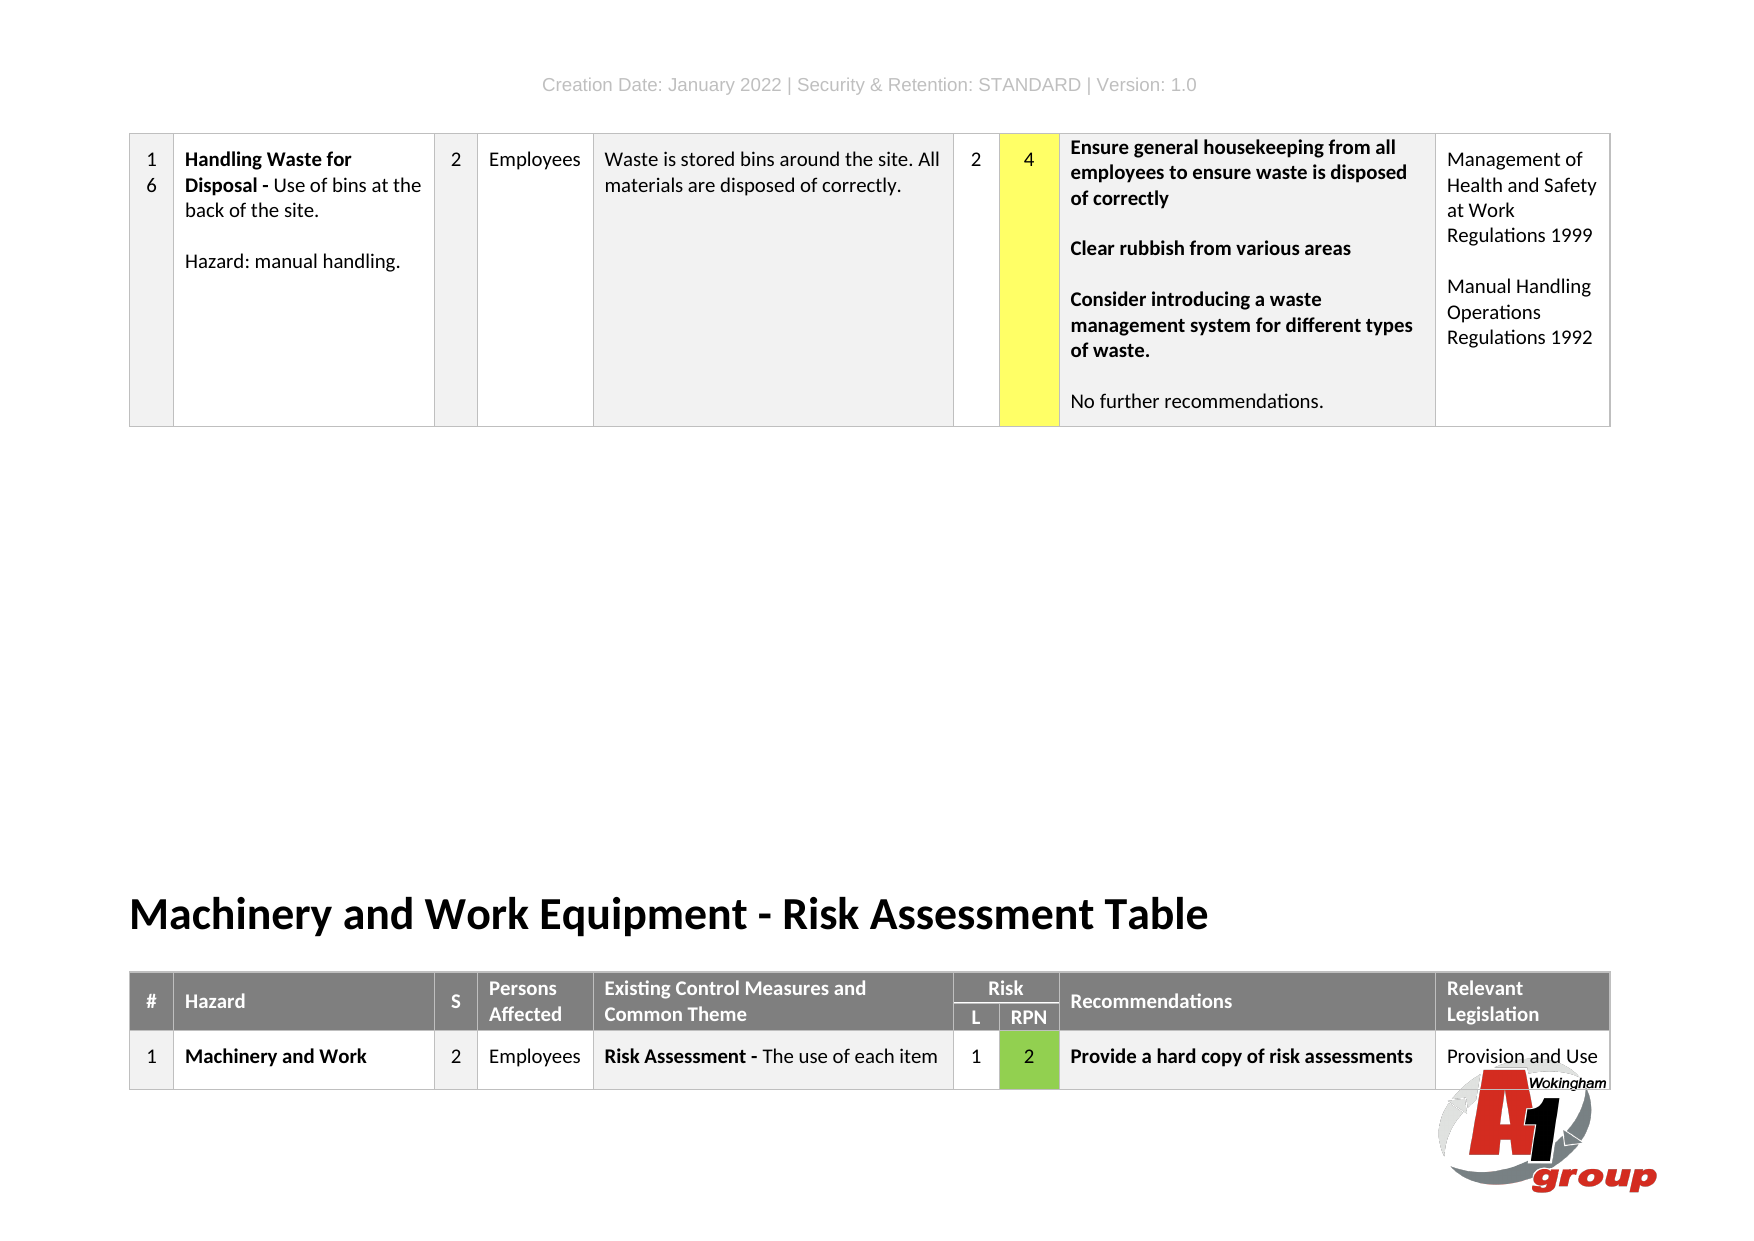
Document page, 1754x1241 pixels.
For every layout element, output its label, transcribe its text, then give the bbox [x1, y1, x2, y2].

table_cell Ensure general housekeeping from all employees to ensure waste is disposed of correctly Clear rubbish from various areas Consider introducing a waste management system for different types of waste. No further recommendations. [1060, 134, 1435, 426]
table_cell 2 [435, 134, 477, 426]
picture [1436, 1055, 1660, 1196]
table_cell Employees [478, 134, 593, 426]
table_header Risk [954, 973, 1059, 1002]
table_cell Handling Waste for Disposal - Use of bins at the back of the site. Hazard: manual handling. [174, 134, 434, 426]
table_cell L [954, 1004, 999, 1030]
table_header S [435, 973, 477, 1030]
table_header Recommendations [1060, 973, 1435, 1030]
table_cell Management of Health and Safety at Work Regulations 1999 Manual Handling Operations Regulations 1992 [1436, 134, 1609, 426]
subtitle Machinery and Work Equipment - Risk Assessment Table [129, 885, 1609, 941]
table_cell 2 [954, 134, 999, 426]
table_header # [130, 973, 173, 1030]
table_cell 1 [954, 1031, 999, 1089]
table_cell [1060, 1031, 1435, 1089]
table_cell Employees [478, 1031, 593, 1089]
table_cell RPN [1000, 1004, 1059, 1030]
table_cell 4 [1000, 134, 1059, 426]
table_cell 16 [130, 134, 173, 426]
table_header Relevant Legislation [1436, 973, 1609, 1030]
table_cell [1436, 1031, 1609, 1089]
table_cell Waste is stored bins around the site. All materials are disposed of correctly. [594, 134, 953, 426]
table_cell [174, 1031, 434, 1089]
table_header Persons Affected [478, 973, 593, 1030]
table_cell 2 [435, 1031, 477, 1089]
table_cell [594, 1031, 953, 1089]
table_header Hazard [174, 973, 434, 1030]
table_header Existing Control Measures and Common Theme [594, 973, 953, 1030]
table_cell 2 [1000, 1031, 1059, 1089]
table_cell 17 [130, 1031, 173, 1089]
